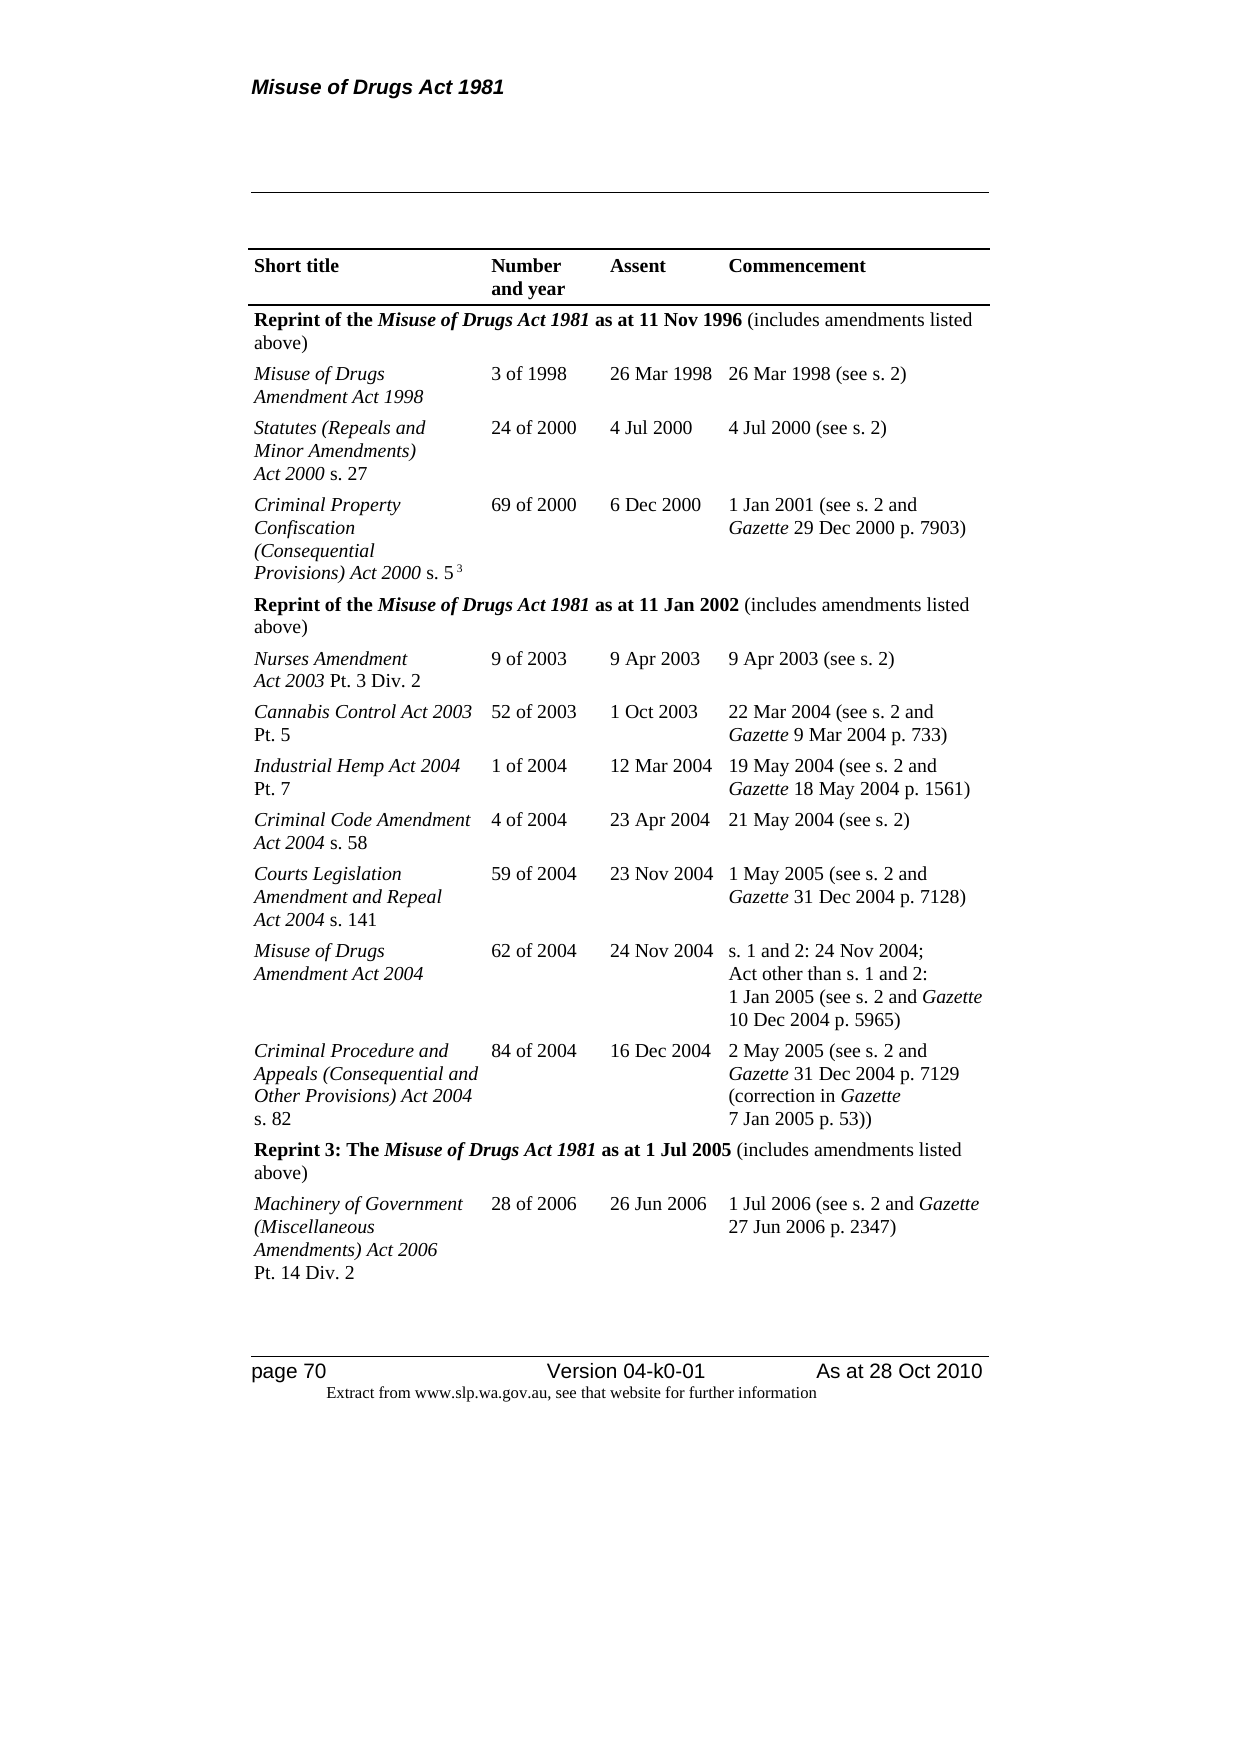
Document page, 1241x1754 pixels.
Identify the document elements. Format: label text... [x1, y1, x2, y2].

table_cell 22 Mar 2004 (see s. 2 and Gazette 9 Mar 2004 p. 733) [723, 696, 990, 750]
table_header Commencement [723, 250, 990, 304]
table_cell Statutes (Repeals and Minor Amendments) Act 2000 s. 27 [248, 412, 485, 489]
table_cell 26 Mar 1998 [604, 358, 722, 412]
table_cell 1 May 2005 (see s. 2 and Gazette 31 Dec 2004 p. 7128) [723, 858, 990, 935]
table_cell 26 Jun 2006 [604, 1188, 722, 1288]
table_cell Criminal Code Amendment Act 2004 s. 58 [248, 804, 485, 858]
table_cell 28 of 2006 [485, 1188, 604, 1288]
table_cell Reprint of the Misuse of Drugs Act 1981 as at 11 Jan 2002 (includes amendments listed above) [248, 588, 990, 642]
table_cell 1 Jan 2001 (see s. 2 and Gazette 29 Dec 2000 p. 7903) [723, 489, 990, 588]
table_cell 9 Apr 2003 (see s. 2) [723, 642, 990, 696]
table_cell 24 of 2000 [485, 412, 604, 489]
table_cell 23 Nov 2004 [604, 858, 722, 935]
table_cell 1 of 2004 [485, 750, 604, 804]
table_cell Machinery of Government (Miscellaneous Amendments) Act 2006 Pt. 14 Div. 2 [248, 1188, 485, 1288]
table_cell 4 Jul 2000 (see s. 2) [723, 412, 990, 489]
table_cell 2 May 2005 (see s. 2 and Gazette 31 Dec 2004 p. 7129 (correction in Gazette 7 Jan 2005 p. 53)) [723, 1035, 990, 1134]
table_cell 19 May 2004 (see s. 2 and Gazette 18 May 2004 p. 1561) [723, 750, 990, 804]
table_cell 23 Apr 2004 [604, 804, 722, 858]
table_cell 9 of 2003 [485, 642, 604, 696]
table_cell 4 Jul 2000 [604, 412, 722, 489]
table_cell 21 May 2004 (see s. 2) [723, 804, 990, 858]
table_cell Nurses Amendment Act 2003 Pt. 3 Div. 2 [248, 642, 485, 696]
table_cell 62 of 2004 [485, 935, 604, 1034]
table_cell 9 Apr 2003 [604, 642, 722, 696]
table_cell 16 Dec 2004 [604, 1035, 722, 1134]
table_cell Cannabis Control Act 2003 Pt. 5 [248, 696, 485, 750]
table_cell Reprint 3: The Misuse of Drugs Act 1981 as at 1 Jul 2005 (includes amendments listed above) [248, 1134, 990, 1188]
table_cell 4 of 2004 [485, 804, 604, 858]
table_cell 59 of 2004 [485, 858, 604, 935]
table_header Assent [604, 250, 722, 304]
table_cell Misuse of Drugs Amendment Act 2004 [248, 935, 485, 1034]
table_header Short title [248, 250, 485, 304]
table_cell Courts Legislation Amendment and Repeal Act 2004 s. 141 [248, 858, 485, 935]
table_cell s. 1 and 2: 24 Nov 2004; Act other than s. 1 and 2: 1 Jan 2005 (see s. 2 and Gazette 10 Dec 2004 p. 5965) [723, 935, 990, 1034]
table_cell Criminal Procedure and Appeals (Consequential and Other Provisions) Act 2004 s. 82 [248, 1035, 485, 1134]
table_cell 12 Mar 2004 [604, 750, 722, 804]
table_cell 26 Mar 1998 (see s. 2) [723, 358, 990, 412]
table_cell Reprint of the Misuse of Drugs Act 1981 as at 11 Nov 1996 (includes amendments listed above) [248, 306, 990, 358]
table_cell 1 Jul 2006 (see s. 2 and Gazette 27 Jun 2006 p. 2347) [723, 1188, 990, 1288]
table_cell 69 of 2000 [485, 489, 604, 588]
table_cell 3 of 1998 [485, 358, 604, 412]
table_cell 24 Nov 2004 [604, 935, 722, 1034]
table_header Number and year [485, 250, 604, 304]
table_cell Industrial Hemp Act 2004 Pt. 7 [248, 750, 485, 804]
table_cell Misuse of Drugs Amendment Act 1998 [248, 358, 485, 412]
table_cell 84 of 2004 [485, 1035, 604, 1134]
table_cell 1 Oct 2003 [604, 696, 722, 750]
table_cell 52 of 2003 [485, 696, 604, 750]
table_cell Criminal Property Confiscation (Consequential Provisions) Act 2000 s. 5 3 [248, 489, 485, 588]
table_cell 6 Dec 2000 [604, 489, 722, 588]
